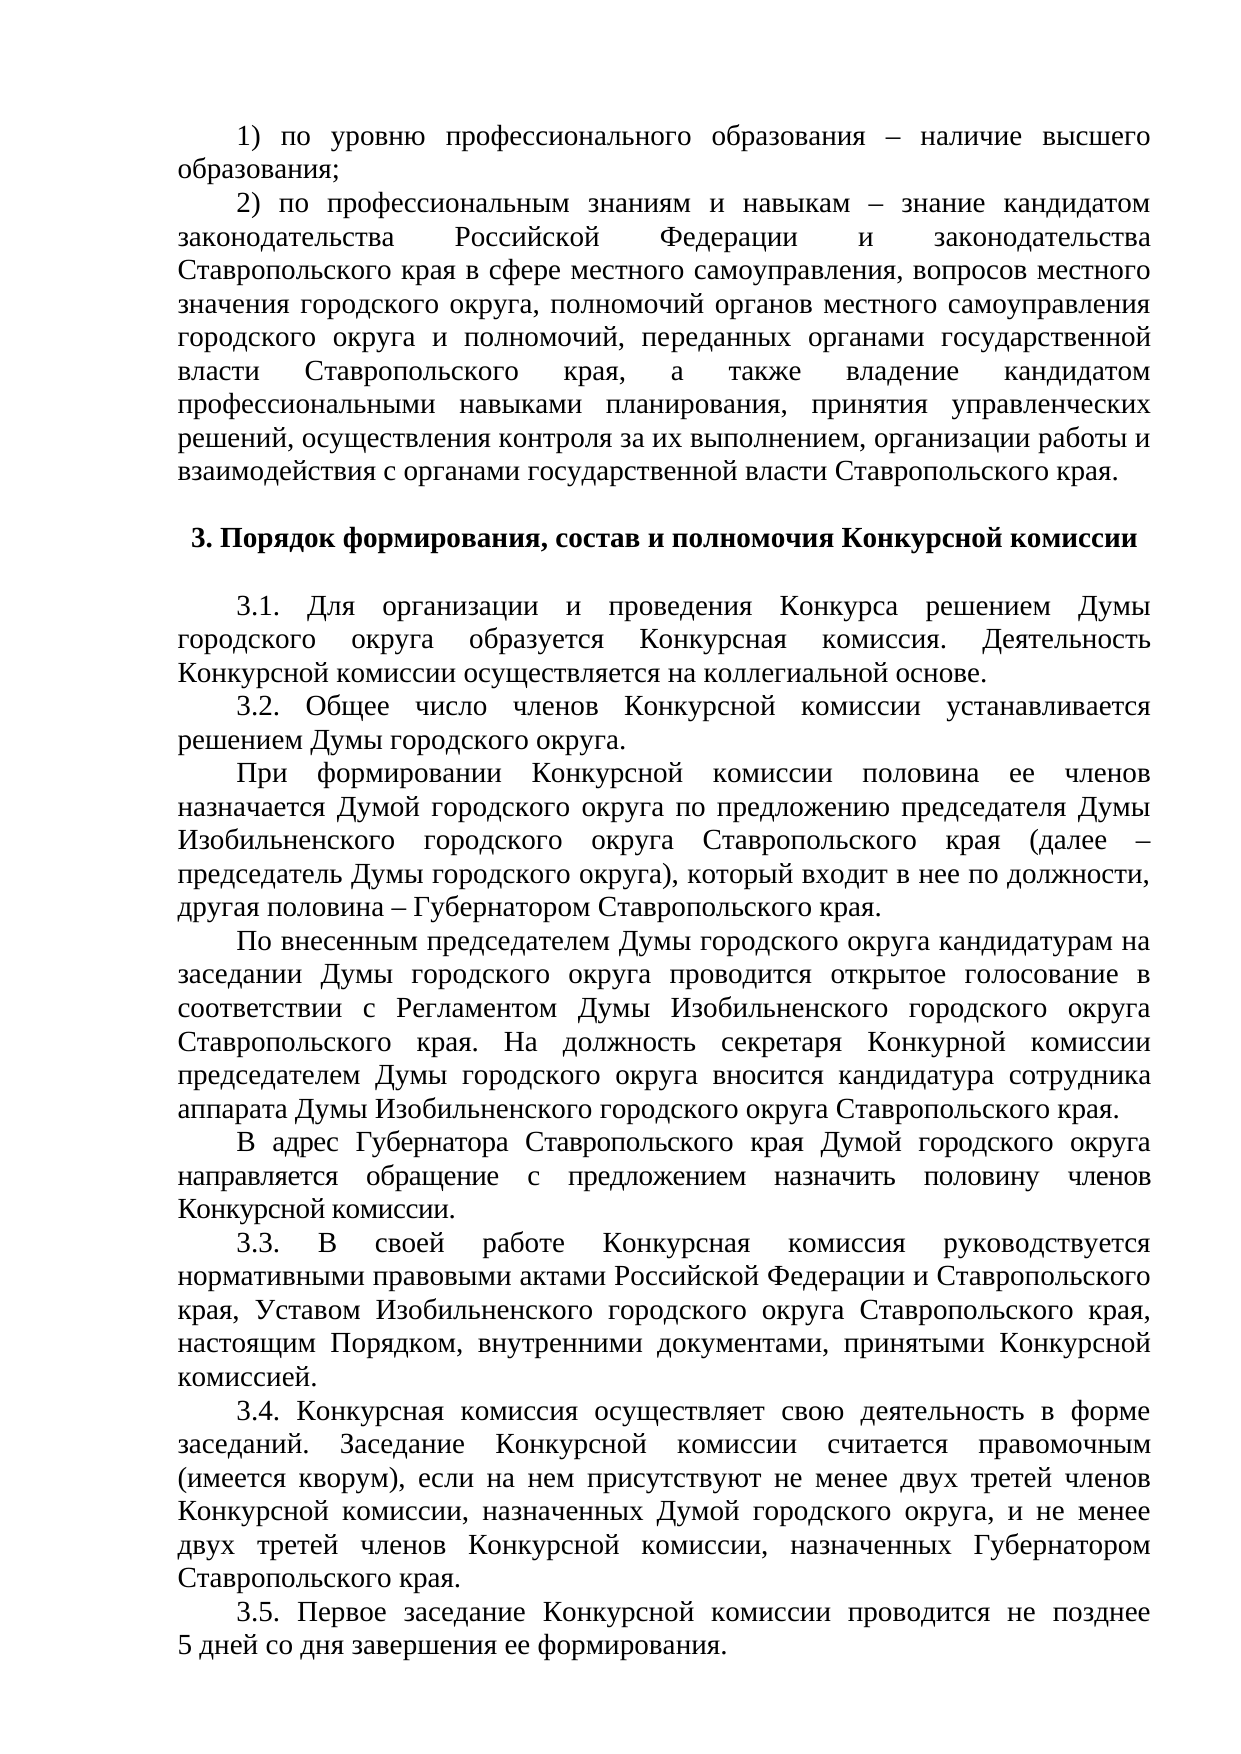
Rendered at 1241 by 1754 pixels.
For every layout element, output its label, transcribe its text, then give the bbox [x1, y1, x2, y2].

text 2) по профессиональным знаниям и навыкам – знание кандидатом законодательства Российской Федерации и законодательства Ставропольского края в сфере местного самоуправления, вопросов местного значения городского округа, полномочий органов местного самоуправления городского округа и полномочий, переданных органами государственной власти Ставропольского края, а также владение кандидатом профессиональными навыками планирования, принятия управленческих решений, осуществления контроля за их выполнением, организации работы и взаимодействия с органами государственной власти Ставропольского края. [177, 185, 1152, 487]
text 3. Порядок формирования, состав и полномочия Конкурсной комиссии [177, 521, 1152, 554]
text 3.2. Общее число членов Конкурсной комиссии устанавливается решением Думы городского округа. [177, 688, 1152, 755]
text 3.1. Для организации и проведения Конкурса решением Думы городского округа образуется Конкурсная комиссия. Деятельность Конкурсной комиссии осуществляется на коллегиальной основе. [177, 588, 1152, 688]
text 3.3. В своей работе Конкурсная комиссия руководствуется нормативными правовыми актами Российской Федерации и Ставропольского края, Уставом Изобильненского городского округа Ставропольского края, настоящим Порядком, внутренними документами, принятыми Конкурсной комиссией. [177, 1225, 1152, 1393]
text 3.4. Конкурсная комиссия осуществляет свою деятельность в форме заседаний. Заседание Конкурсной комиссии считается правомочным (имеется кворум), если на нем присутствуют не менее двух третей членов Конкурсной комиссии, назначенных Думой городского округа, и не менее двух третей членов Конкурсной комиссии, назначенных Губернатором Ставропольского края. [177, 1393, 1152, 1594]
text 3.5. Первое заседание Конкурсной комиссии проводится не позднее 5 дней со дня завершения ее формирования. [177, 1594, 1152, 1661]
text При формировании Конкурсной комиссии половина ее членов назначается Думой городского округа по предложению председателя Думы Изобильненского городского округа Ставропольского края (далее – председатель Думы городского округа), который входит в нее по должности, другая половина – Губернатором Ставропольского края. [177, 755, 1152, 923]
text 1) по уровню профессионального образования – наличие высшего образования; [177, 118, 1152, 185]
text По внесенным председателем Думы городского округа кандидатурам на заседании Думы городского округа проводится открытое голосование в соответствии с Регламентом Думы Изобильненского городского округа Ставропольского края. На должность секретаря Конкурной комиссии председателем Думы городского округа вносится кандидатура сотрудника аппарата Думы Изобильненского городского округа Ставропольского края. [177, 923, 1152, 1124]
text В адрес Губернатора Ставропольского края Думой городского округа направляется обращение с предложением назначить половину членов Конкурсной комиссии. [177, 1124, 1152, 1225]
